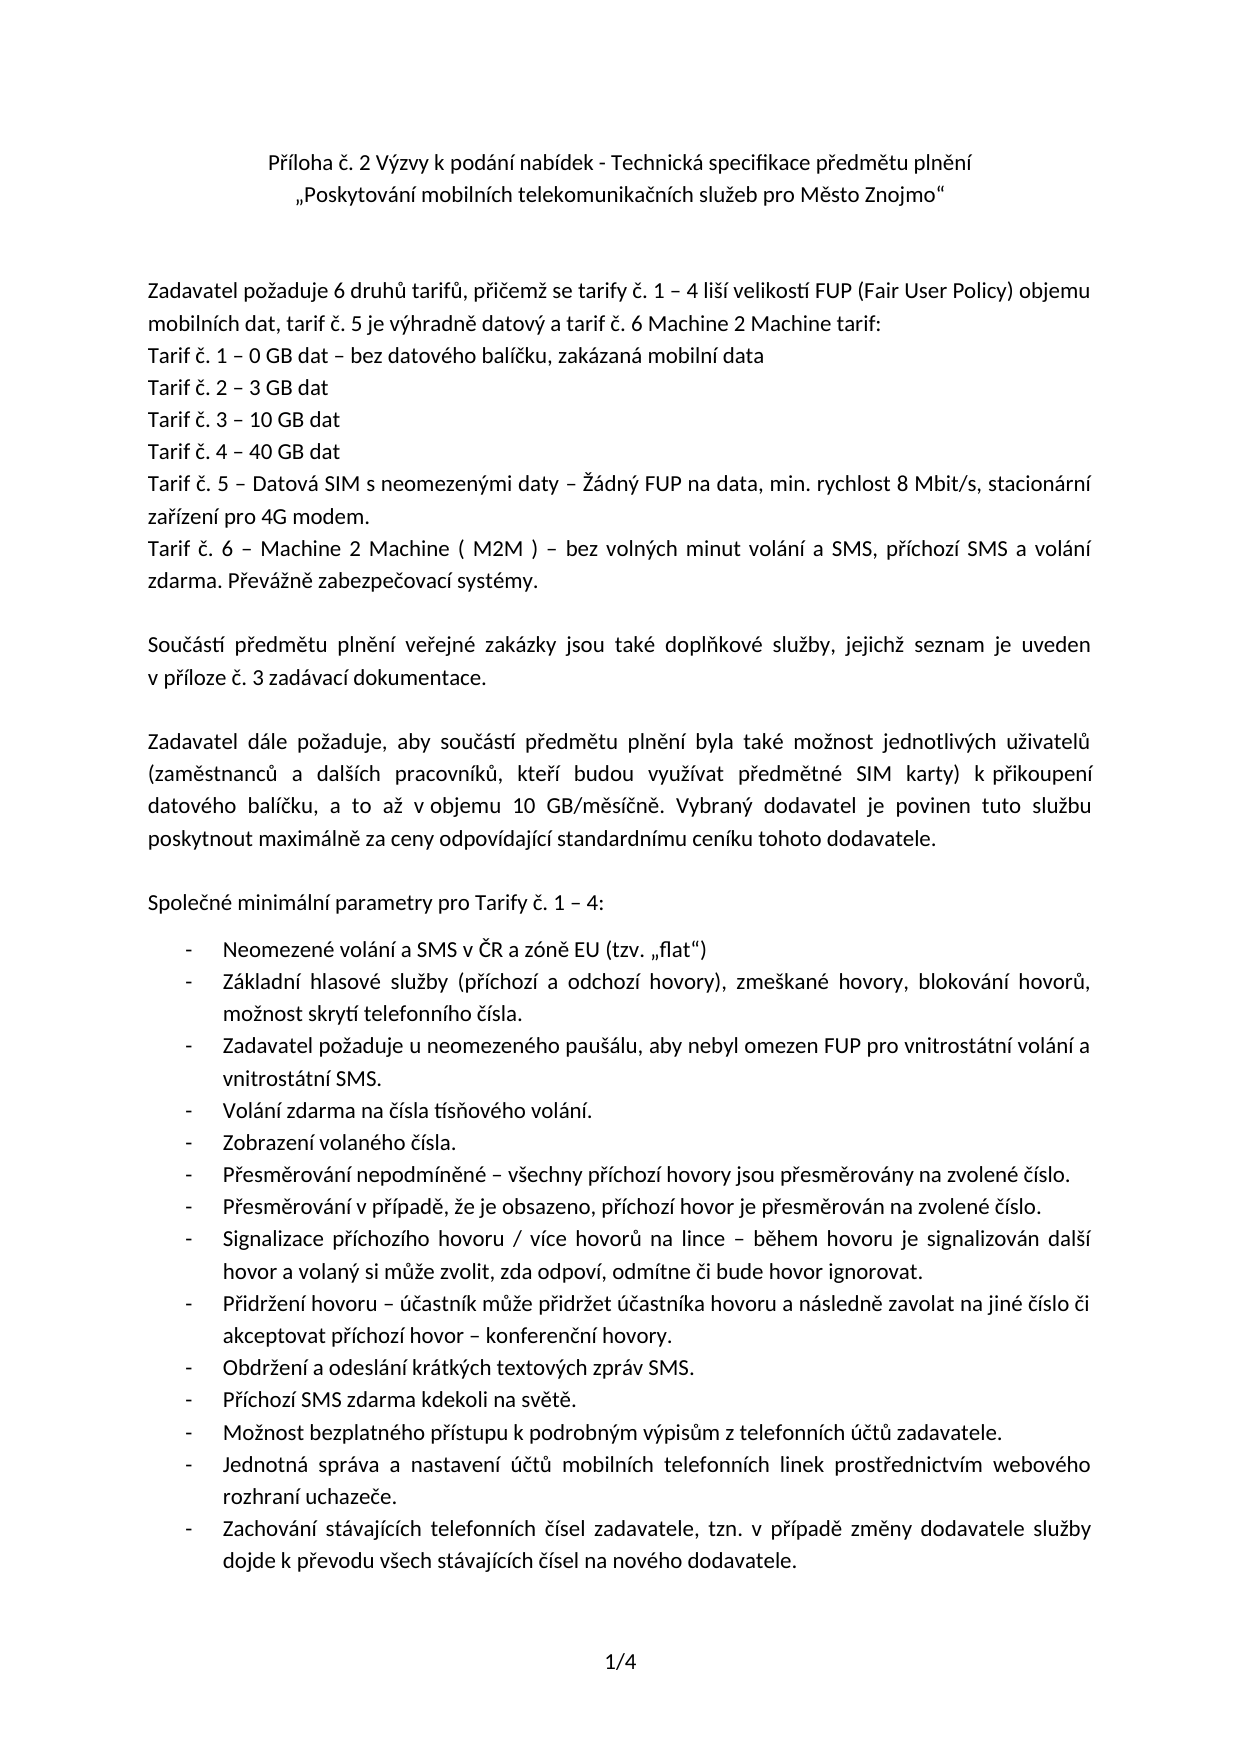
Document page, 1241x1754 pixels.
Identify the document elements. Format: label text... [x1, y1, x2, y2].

text Zadavatel dále požaduje, aby součástí předmětu plnění byla také možnost jednotlivých uživatelů (zaměstnanců a dalších pracovníků, kteří budou využívat předmětné SIM karty) k přikoupení datového balíčku, a to až v objemu 10 GB/měsíčně. Vybraný dodavatel je povinen tuto službu poskytnout maximálně za ceny odpovídající standardnímu ceníku tohoto dodavatele. [148, 727, 1092, 852]
text Tarif č. 6 – Machine 2 Machine ( M2M ) – bez volných minut volání a SMS, příchozí SMS a volání zdarma. Převážně zabezpečovací systémy. [148, 534, 1092, 594]
list Signalizace příchozího hovoru / více hovorů na lince – během hovoru je signalizován další hovor a volaný si může zvolit, zda odpoví, odmítne či bude hovor ignorovat. [185, 1224, 1092, 1285]
list Zobrazení volaného čísla. [185, 1128, 1092, 1156]
text Společné minimální parametry pro Tarify č. 1 – 4: [148, 888, 1092, 916]
text Tarif č. 4 – 40 GB dat [148, 437, 1092, 465]
list Příchozí SMS zdarma kdekoli na světě. [185, 1386, 1092, 1413]
text Tarif č. 1 – 0 GB dat – bez datového balíčku, zakázaná mobilní data [148, 341, 1092, 369]
list Neomezené volání a SMS v ČR a zóně EU (tzv. „flat“) [185, 935, 1092, 963]
list Přidržení hovoru – účastník může přidržet účastníka hovoru a následně zavolat na jiné číslo či akceptovat příchozí hovor – konferenční hovory. [185, 1289, 1092, 1349]
text Zadavatel požaduje 6 druhů tarifů, přičemž se tarify č. 1 – 4 liší velikostí FUP (Fair User Policy) objemu mobilních dat, tarif č. 5 je výhradně datový a tarif č. 6 Machine 2 Machine tarif: [148, 276, 1092, 337]
list Základní hlasové služby (příchozí a odchozí hovory), zmeškané hovory, blokování hovorů, možnost skrytí telefonního čísla. [185, 967, 1092, 1027]
list Přesměrování nepodmíněné – všechny příchozí hovory jsou přesměrovány na zvolené číslo. [185, 1160, 1092, 1188]
text Příloha č. 2 Výzvy k podání nabídek - Technická specifikace předmětu plnění [148, 148, 1092, 176]
list Obdržení a odeslání krátkých textových zpráv SMS. [185, 1353, 1092, 1381]
text Součástí předmětu plnění veřejné zakázky jsou také doplňkové služby, jejichž seznam je uveden v příloze č. 3 zadávací dokumentace. [148, 631, 1092, 691]
list Volání zdarma na čísla tísňového volání. [185, 1096, 1092, 1124]
text Tarif č. 2 – 3 GB dat [148, 373, 1092, 401]
text „Poskytování mobilních telekomunikačních služeb pro Město Znojmo“ [148, 180, 1092, 208]
list Zadavatel požaduje u neomezeného paušálu, aby nebyl omezen FUP pro vnitrostátní volání a vnitrostátní SMS. [185, 1031, 1092, 1092]
text Tarif č. 5 – Datová SIM s neomezenými daty – Žádný FUP na data, min. rychlost 8 Mbit/s, stacionární zařízení pro 4G modem. [148, 469, 1092, 530]
list Přesměrování v případě, že je obsazeno, příchozí hovor je přesměrován na zvolené číslo. [185, 1192, 1092, 1220]
list Jednotná správa a nastavení účtů mobilních telefonních linek prostřednictvím webového rozhraní uchazeče. [185, 1450, 1092, 1510]
list Možnost bezplatného přístupu k podrobným výpisům z telefonních účtů zadavatele. [185, 1418, 1092, 1446]
text Tarif č. 3 – 10 GB dat [148, 405, 1092, 433]
list Zachování stávajících telefonních čísel zadavatele, tzn. v případě změny dodavatele služby dojde k převodu všech stávajících čísel na nového dodavatele. [185, 1514, 1092, 1574]
